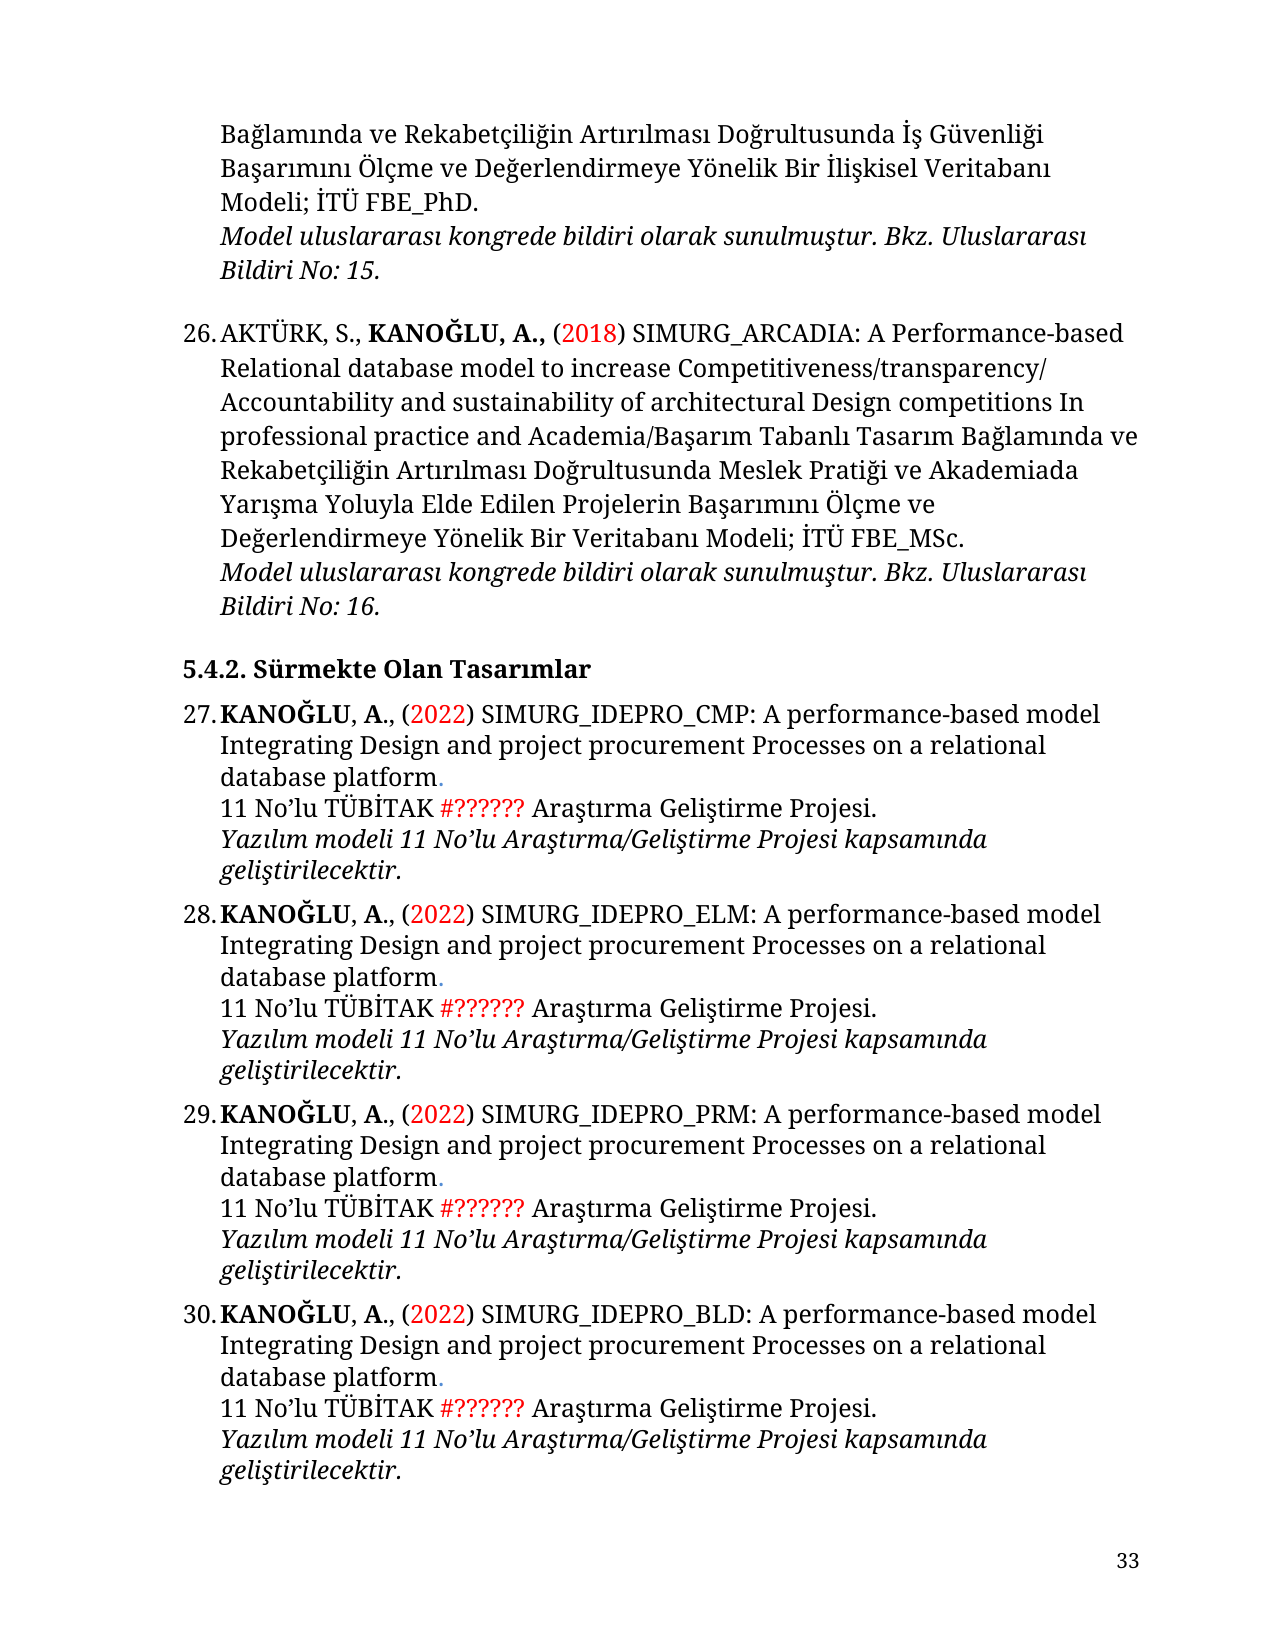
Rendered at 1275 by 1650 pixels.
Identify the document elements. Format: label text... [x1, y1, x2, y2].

list AKTÜRK, S., KANOĞLU, A., (2018) SIMURG_ARCADIA: A Performance-based Relational database model to increase Competitiveness/transparency/ Accountability and sustainability of architectural Design competitions In professional practice and Academia/Başarım Tabanlı Tasarım Bağlamında ve Rekabetçiliğin Artırılması Doğrultusunda Meslek Pratiği ve Akademiada Yarışma Yoluyla Elde Edilen Projelerin Başarımını Ölçme ve Değerlendirmeye Yönelik Bir Veritabanı Modeli; İTÜ FBE_MSc. Model uluslararası kongrede bildiri olarak sunulmuştur. Bkz. Uluslararası Bildiri No: 16. [183, 316, 1139, 623]
text 5.4.2. Sürmekte Olan Tasarımlar [183, 652, 1139, 686]
list KANOĞLU, A., (2022) SIMURG_IDEPRO_CMP: A performance-based model Integrating Design and project procurement Processes on a relational database platform. 11 No’lu TÜBİTAK #?????? Araştırma Geliştirme Projesi. Yazılım modeli 11 No’lu Araştırma/Geliştirme Projesi kapsamında geliştirilecektir. [183, 698, 1139, 886]
list KANOĞLU, A., (2022) SIMURG_IDEPRO_BLD: A performance-based model Integrating Design and project procurement Processes on a relational database platform. 11 No’lu TÜBİTAK #?????? Araştırma Geliştirme Projesi. Yazılım modeli 11 No’lu Araştırma/Geliştirme Projesi kapsamında geliştirilecektir. [183, 1298, 1139, 1486]
list KANOĞLU, A., (2022) SIMURG_IDEPRO_PRM: A performance-based model Integrating Design and project procurement Processes on a relational database platform. 11 No’lu TÜBİTAK #?????? Araştırma Geliştirme Projesi. Yazılım modeli 11 No’lu Araştırma/Geliştirme Projesi kapsamında geliştirilecektir. [183, 1098, 1139, 1286]
list KANOĞLU, A., (2022) SIMURG_IDEPRO_ELM: A performance-based model Integrating Design and project procurement Processes on a relational database platform. 11 No’lu TÜBİTAK #?????? Araştırma Geliştirme Projesi. Yazılım modeli 11 No’lu Araştırma/Geliştirme Projesi kapsamında geliştirilecektir. [183, 898, 1139, 1086]
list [183, 117, 1139, 287]
